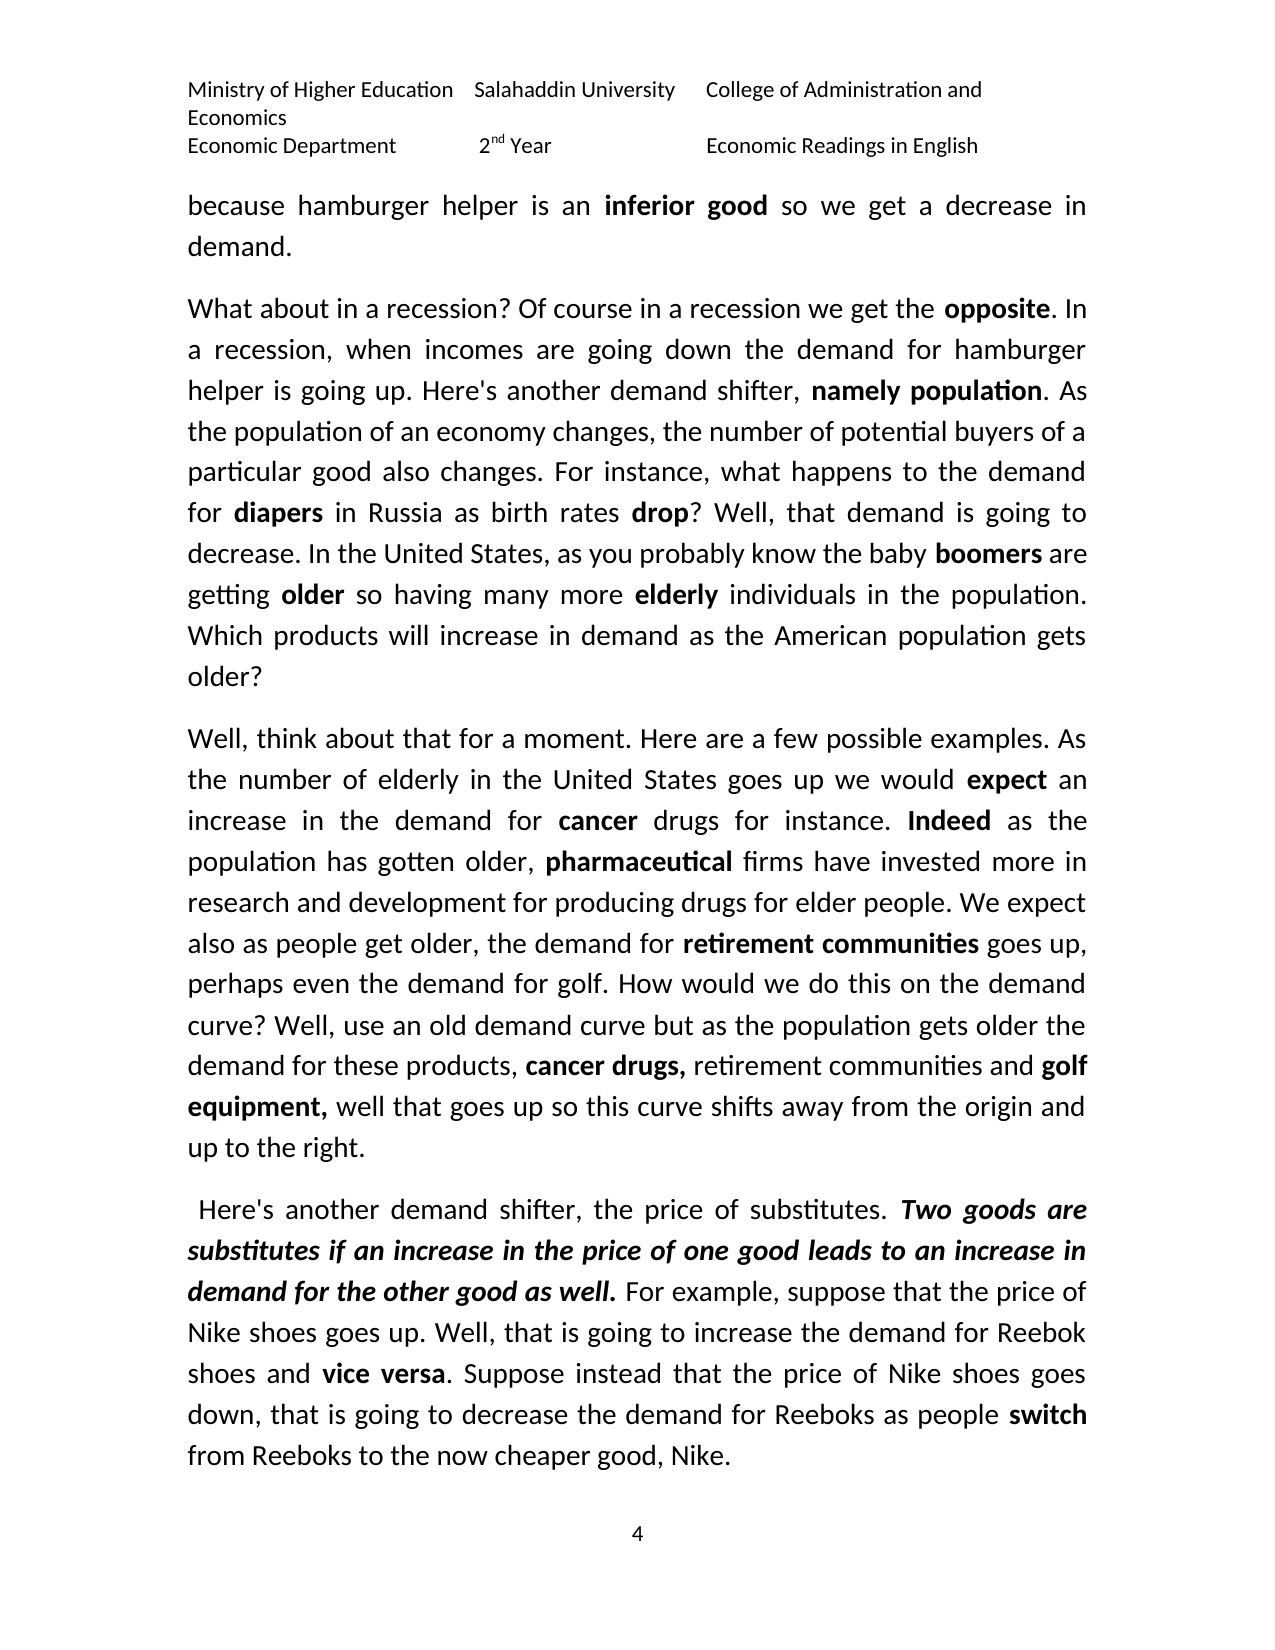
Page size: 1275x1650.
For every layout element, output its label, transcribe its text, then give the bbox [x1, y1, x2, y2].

text Well, think about that for a moment. Here are a few possible examples. As the number of elderly in the United States goes up we would expect an increase in the demand for cancer drugs for instance. Indeed as the population has gotten older, pharmaceutical firms have invested more in research and development for producing drugs for elder people. We expect also as people get older, the demand for retirement communities goes up, perhaps even the demand for golf. How would we do this on the demand curve? Well, use an old demand curve but as the population gets older the demand for these products, cancer drugs, retirement communities and golf equipment, well that goes up so this curve shifts away from the origin and up to the right. [187, 720, 1087, 1165]
text Here's another demand shifter, the price of substitutes. Two goods are substitutes if an increase in the price of one good leads to an increase in demand for the other good as well. For example, suppose that the price of Nike shoes goes up. Well, that is going to increase the demand for Reebok shoes and vice versa. Suppose instead that the price of Nike shoes goes down, that is going to decrease the demand for Reeboks as people switch from Reeboks to the now cheaper good, Nike. [187, 1191, 1087, 1472]
text What about in a recession? Of course in a recession we get the opposite. In a recession, when incomes are going down the demand for hamburger helper is going up. Here's another demand shifter, namely population. As the population of an economy changes, the number of potential buyers of a particular good also changes. For instance, what happens to the demand for diapers in Russia as birth rates drop? Well, that demand is going to decrease. In the United States, as you probably know the baby boomers are getting older so having many more elderly individuals in the population. Which products will increase in demand as the American population gets older? [187, 290, 1087, 694]
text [187, 187, 1087, 264]
